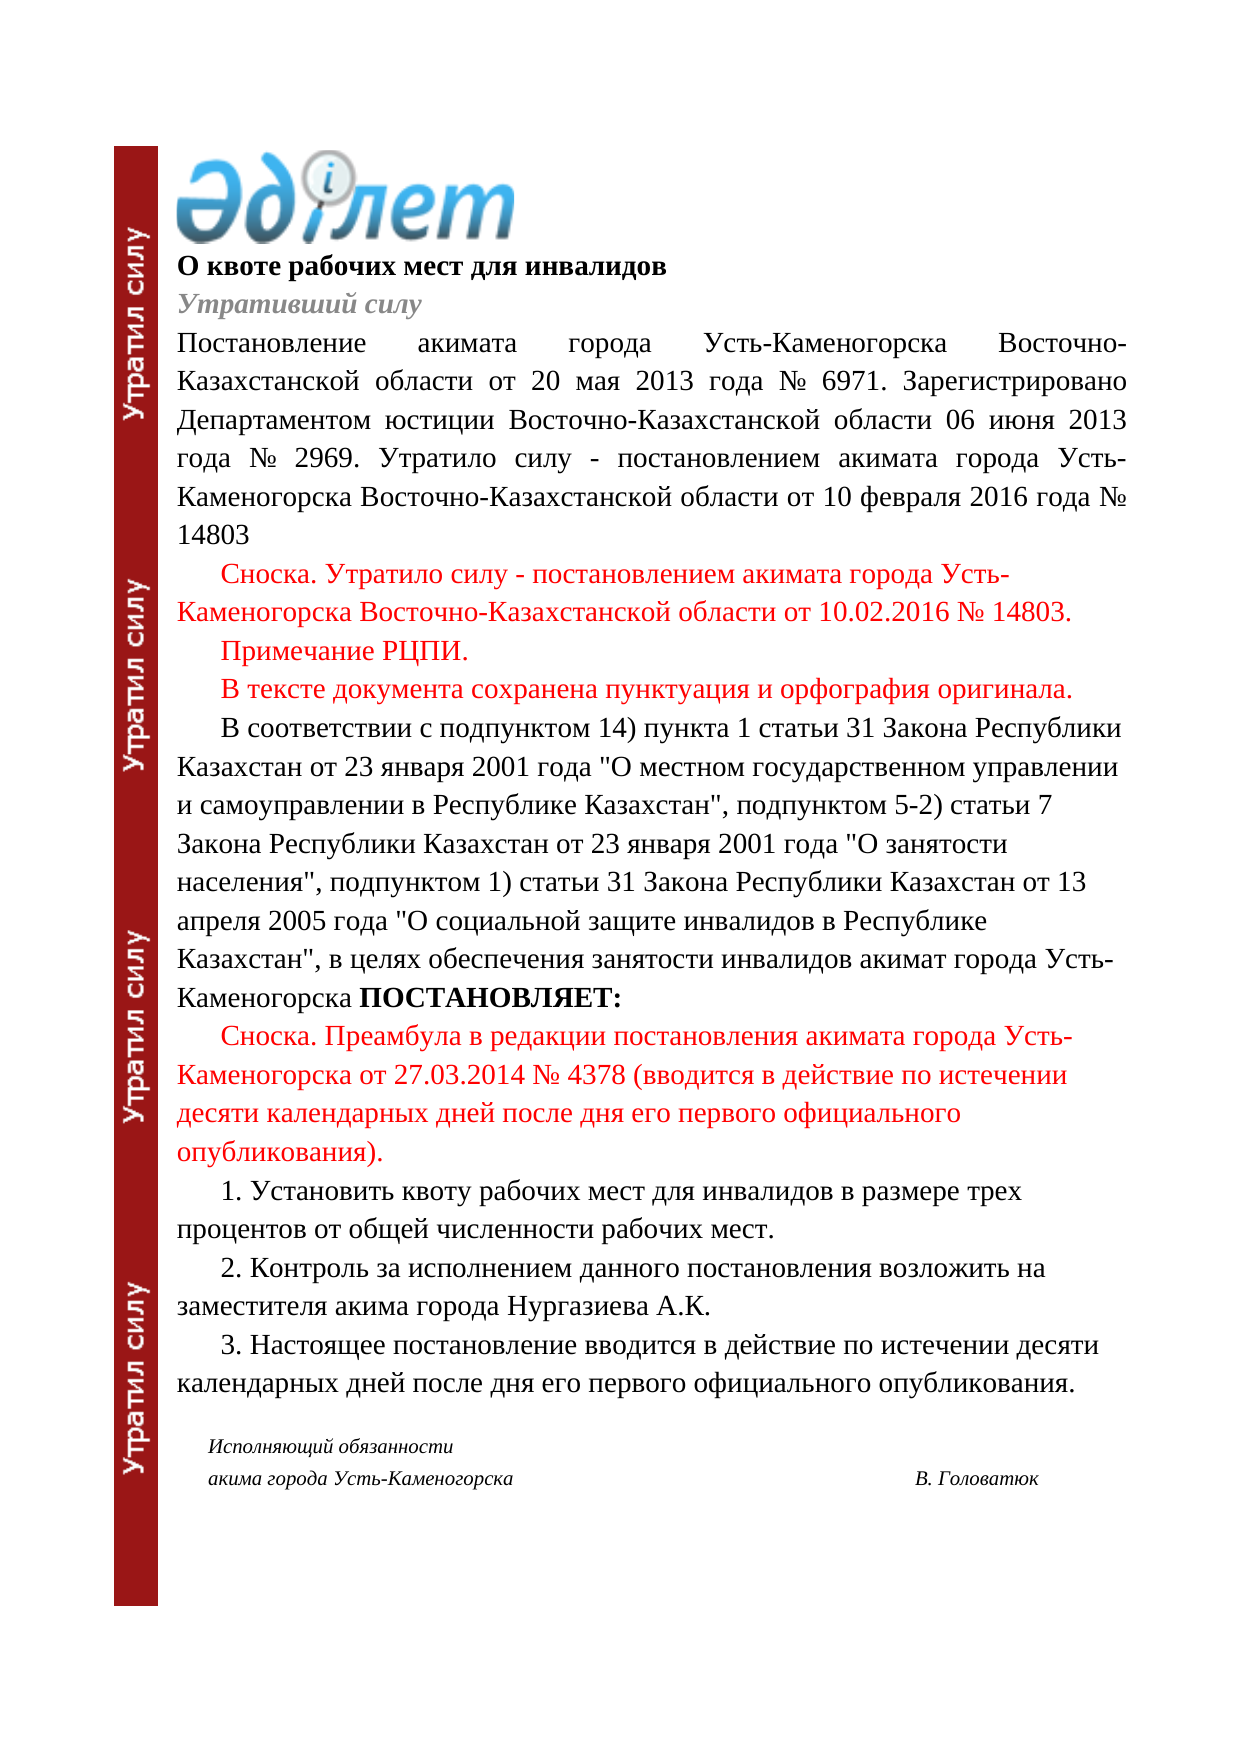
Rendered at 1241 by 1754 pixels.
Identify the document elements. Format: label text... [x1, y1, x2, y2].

text Утративший силу [112, 286, 1128, 320]
text Сноска. Утратило силу - постановлением акимата города Усть-Каменогорска Восточно-Казахстанской области от 10.02.2016 № 14803. Примечание РЦПИ. В тексте документа сохранена пунктуация и орфография оригинала. В соответствии с подпунктом 14) пункта 1 статьи 31 Закона Республики Казахстан от 23 января 2001 года "О местном государственном управлении и самоуправлении в Республике Казахстан", подпунктом 5-2) статьи 7 Закона Республики Казахстан от 23 января 2001 года "О занятости населения", подпунктом 1) статьи 31 Закона Республики Казахстан от 13 апреля 2005 года "О социальной защите инвалидов в Республике Казахстан", в целях обеспечения занятости инвалидов акимат города Усть-Каменогорска ПОСТАНОВЛЯЕТ: Сноска. Преамбула в редакции постановления акимата города Усть-Каменогорска от 27.03.2014 № 4378 (вводится в действие по истечении десяти календарных дней после дня его первого официального опубликования). 1. Установить квоту рабочих мест для инвалидов в размере трех процентов от общей численности рабочих мест. 2. Контроль за исполнением данного постановления возложить на заместителя акима города Нургазиева А.К. 3. Настоящее постановление вводится в действие по истечении десяти календарных дней после дня его первого официального опубликования. [112, 556, 1128, 1429]
picture [176, 150, 515, 244]
table_cell В. Головатюк [913, 1464, 1240, 1495]
picture [114, 551, 158, 556]
table_cell акима города Усть-Каменогорска [101, 1464, 913, 1495]
picture [114, 320, 158, 325]
table_header Исполняющий обязанности [101, 1433, 1240, 1464]
picture [114, 146, 158, 248]
text Постановление акимата города Усть-Каменогорска Восточно-Казахстанской области от 20 мая 2013 года № 6971. Зарегистрировано Департаментом юстиции Восточно-Казахстанской области 06 июня 2013 года № 2969. Утратило силу - постановлением акимата города Усть-Каменогорска Восточно-Казахстанской области от 10 февраля 2016 года № 14803 [112, 325, 1128, 551]
text О квоте рабочих мест для инвалидов [112, 248, 1128, 281]
picture [114, 281, 158, 286]
picture [114, 1429, 158, 1433]
picture [114, 1495, 158, 1606]
